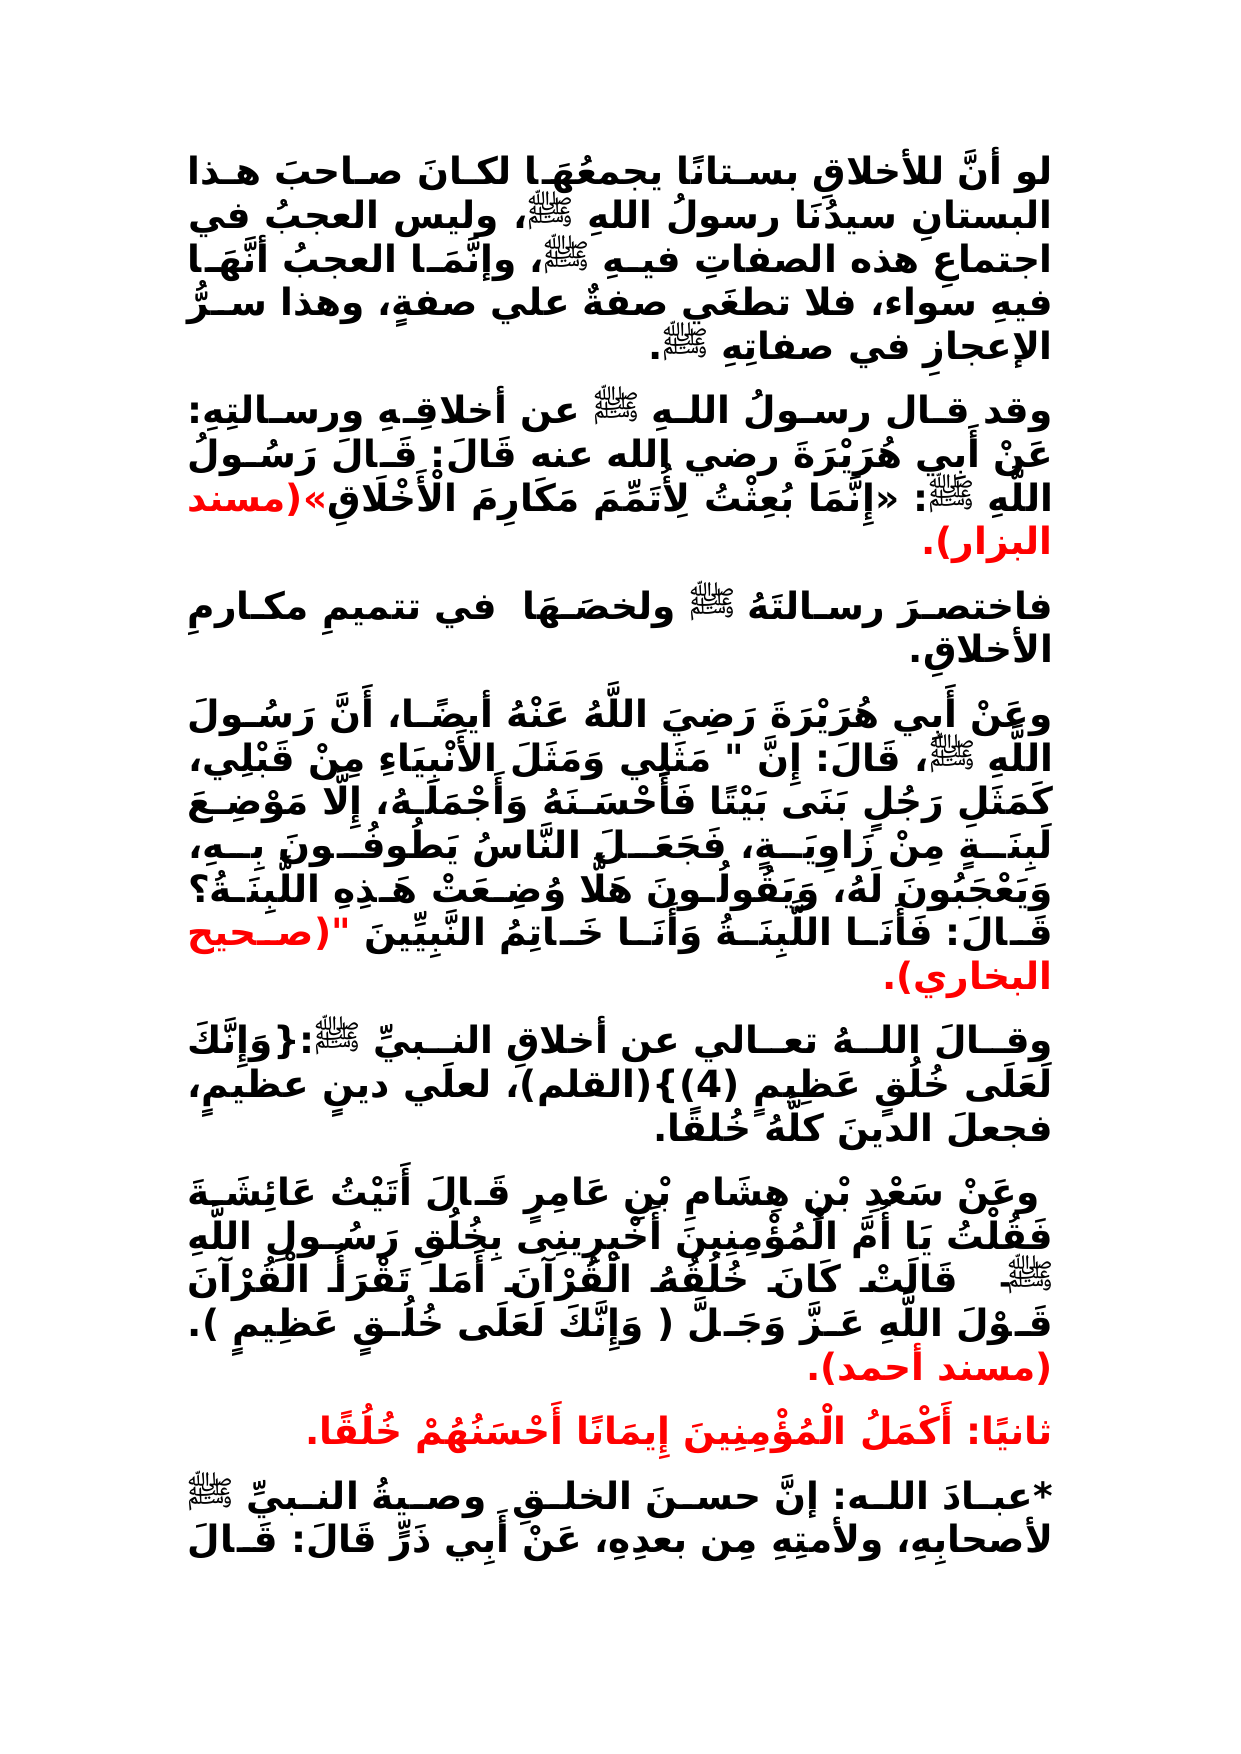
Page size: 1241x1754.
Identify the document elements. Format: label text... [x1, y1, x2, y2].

text وعَنْ سَعْدِ بْنِ هِشَامِ بْنِ عَامِرٍ قَالَ أَتَيْتُ عَائِشَةَ فَقُلْتُ يَا أُمَّ الْمُؤْمِنِينَ أَخْبِرِينِى بِخُلُقِ رَسُولِ اللَّهِ ﷺ قَالَتْ كَانَ خُلُقُهُ الْقُرْآنَ أَمَا تَقْرَأُ الْقُرْآنَ قَوْلَ اللَّهِ عَزَّ وَجَلَّ ( وَإِنَّكَ لَعَلَى خُلُقٍ عَظِيمٍ ).(مسند أحمد). [187, 1171, 1053, 1389]
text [187, 150, 1053, 368]
text ثانيًا: أَكْمَلُ الْمُؤْمِنِينَ إِيمَانًا أَحْسَنُهُمْ خُلُقًا. [187, 1410, 1053, 1453]
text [187, 1474, 1053, 1562]
text وعَنْ أَبِي هُرَيْرَةَ رَضِيَ اللَّهُ عَنْهُ أيضًا، أَنَّ رَسُولَ اللَّهِ ﷺ، قَالَ: إِنَّ " مَثَلِي وَمَثَلَ الأَنْبِيَاءِ مِنْ قَبْلِي، كَمَثَلِ رَجُلٍ بَنَى بَيْتًا فَأَحْسَنَهُ وَأَجْمَلَهُ، إِلَّا مَوْضِعَ لَبِنَةٍ مِنْ زَاوِيَةٍ، فَجَعَلَ النَّاسُ يَطُوفُونَ بِهِ، وَيَعْجَبُونَ لَهُ، وَيَقُولُونَ هَلَّا وُضِعَتْ هَذِهِ اللَّبِنَةُ؟ قَالَ: فَأَنَا اللَّبِنَةُ وَأَنَا خَاتِمُ النَّبِيِّينَ "(صحيح البخاري). [187, 693, 1053, 998]
text وقد قال رسولُ اللهِ ﷺ عن أخلاقِهِ ورسالتِهِ: عَنْ أَبِي هُرَيْرَةَ رضي الله عنه قَالَ: قَالَ رَسُولُ اللَّهِ ﷺ: «إِنَّمَا بُعِثْتُ لِأُتَمِّمَ مَكَارِمَ الْأَخْلَاقِ»(مسند البزار). [187, 389, 1053, 564]
text فاختصرَ رسالتَهُ ﷺ ولخصَهَا في تتميمِ مكارمِ الأخلاقِ. [187, 584, 1053, 672]
text وقالَ اللهُ تعالي عن أخلاقِ النبيِّ ﷺ:{وَإِنَّكَ لَعَلَى خُلُقٍ عَظِيمٍ (4)}(القلم)، لعلَي دينٍ عظيمٍ، فجعلَ الدينَ كلَّهُ خُلقًا. [187, 1019, 1053, 1150]
